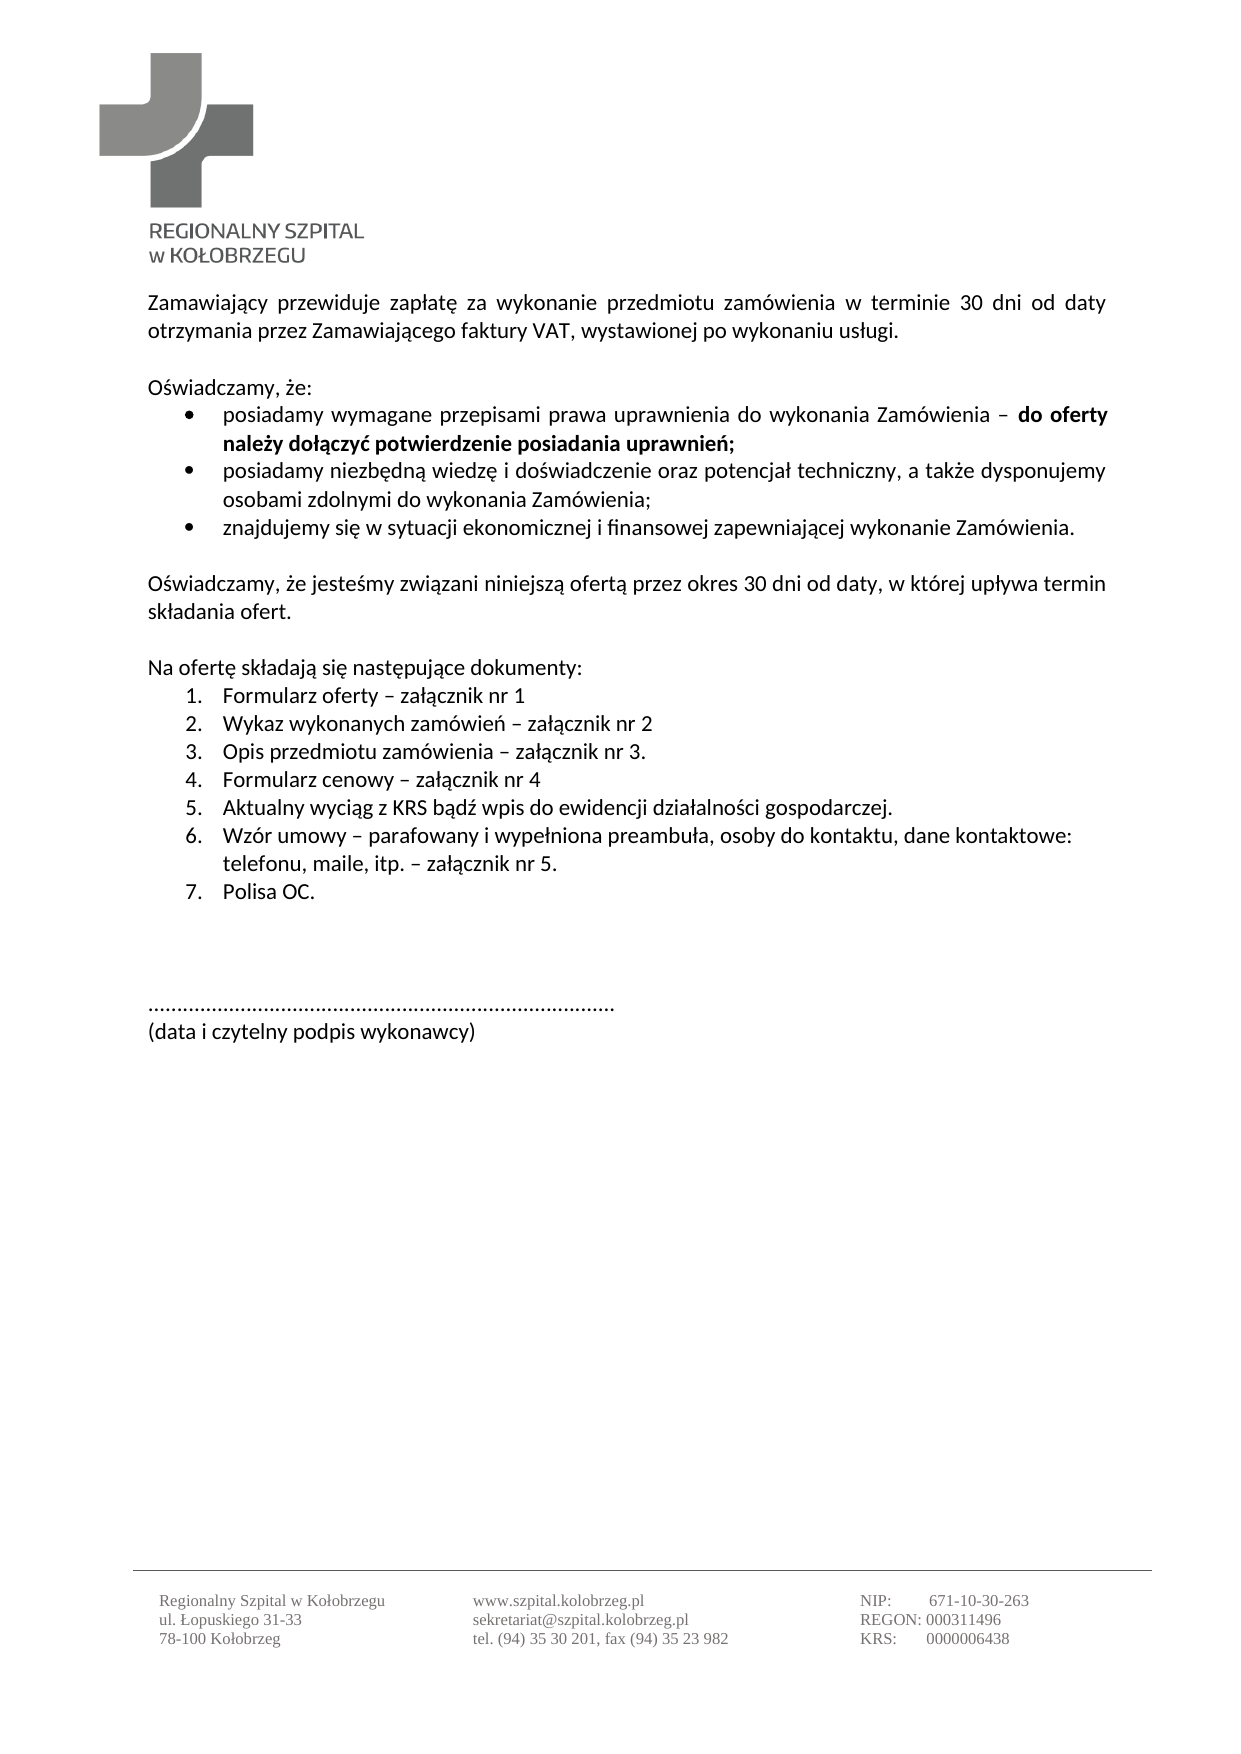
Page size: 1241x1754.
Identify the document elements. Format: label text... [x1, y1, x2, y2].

list posiadamy wymagane przepisami prawa uprawnienia do wykonania Zamówienia – do oferty należy dołączyć potwierdzenie posiadania uprawnień; [185, 401, 1108, 457]
text ................................................................................. [148, 989, 1108, 1017]
list Wykaz wykonanych zamówień – załącznik nr 2 [185, 709, 1108, 737]
list Aktualny wyciąg z KRS bądź wpis do ewidencji działalności gospodarczej. [185, 793, 1108, 821]
text Oświadczamy, że jesteśmy związani niniejszą ofertą przez okres 30 dni od daty, w której upływa termin składania ofert. [148, 569, 1108, 625]
list posiadamy niezbędną wiedzę i doświadczenie oraz potencjał techniczny, a także dysponujemy osobami zdolnymi do wykonania Zamówienia; [185, 457, 1108, 513]
text (data i czytelny podpis wykonawcy) [148, 1017, 1108, 1045]
list Formularz cenowy – załącznik nr 4 [185, 765, 1108, 793]
text Na ofertę składają się następujące dokumenty: [148, 653, 1108, 681]
text Zamawiający przewiduje zapłatę za wykonanie przedmiotu zamówienia w terminie 30 dni od daty otrzymania przez Zamawiającego faktury VAT, wystawionej po wykonaniu usługi. [148, 288, 1108, 344]
picture [91, 46, 370, 276]
list Polisa OC. [185, 877, 1108, 905]
list Opis przedmiotu zamówienia – załącznik nr 3. [185, 737, 1108, 765]
list Wzór umowy – parafowany i wypełniona preambuła, osoby do kontaktu, dane kontaktowe: telefonu, maile, itp. – załącznik nr 5. [185, 821, 1108, 877]
list Formularz oferty – załącznik nr 1 [185, 681, 1108, 709]
list znajdujemy się w sytuacji ekonomicznej i finansowej zapewniającej wykonanie Zamówienia. [185, 513, 1108, 541]
text Oświadczamy, że: [148, 373, 1108, 401]
